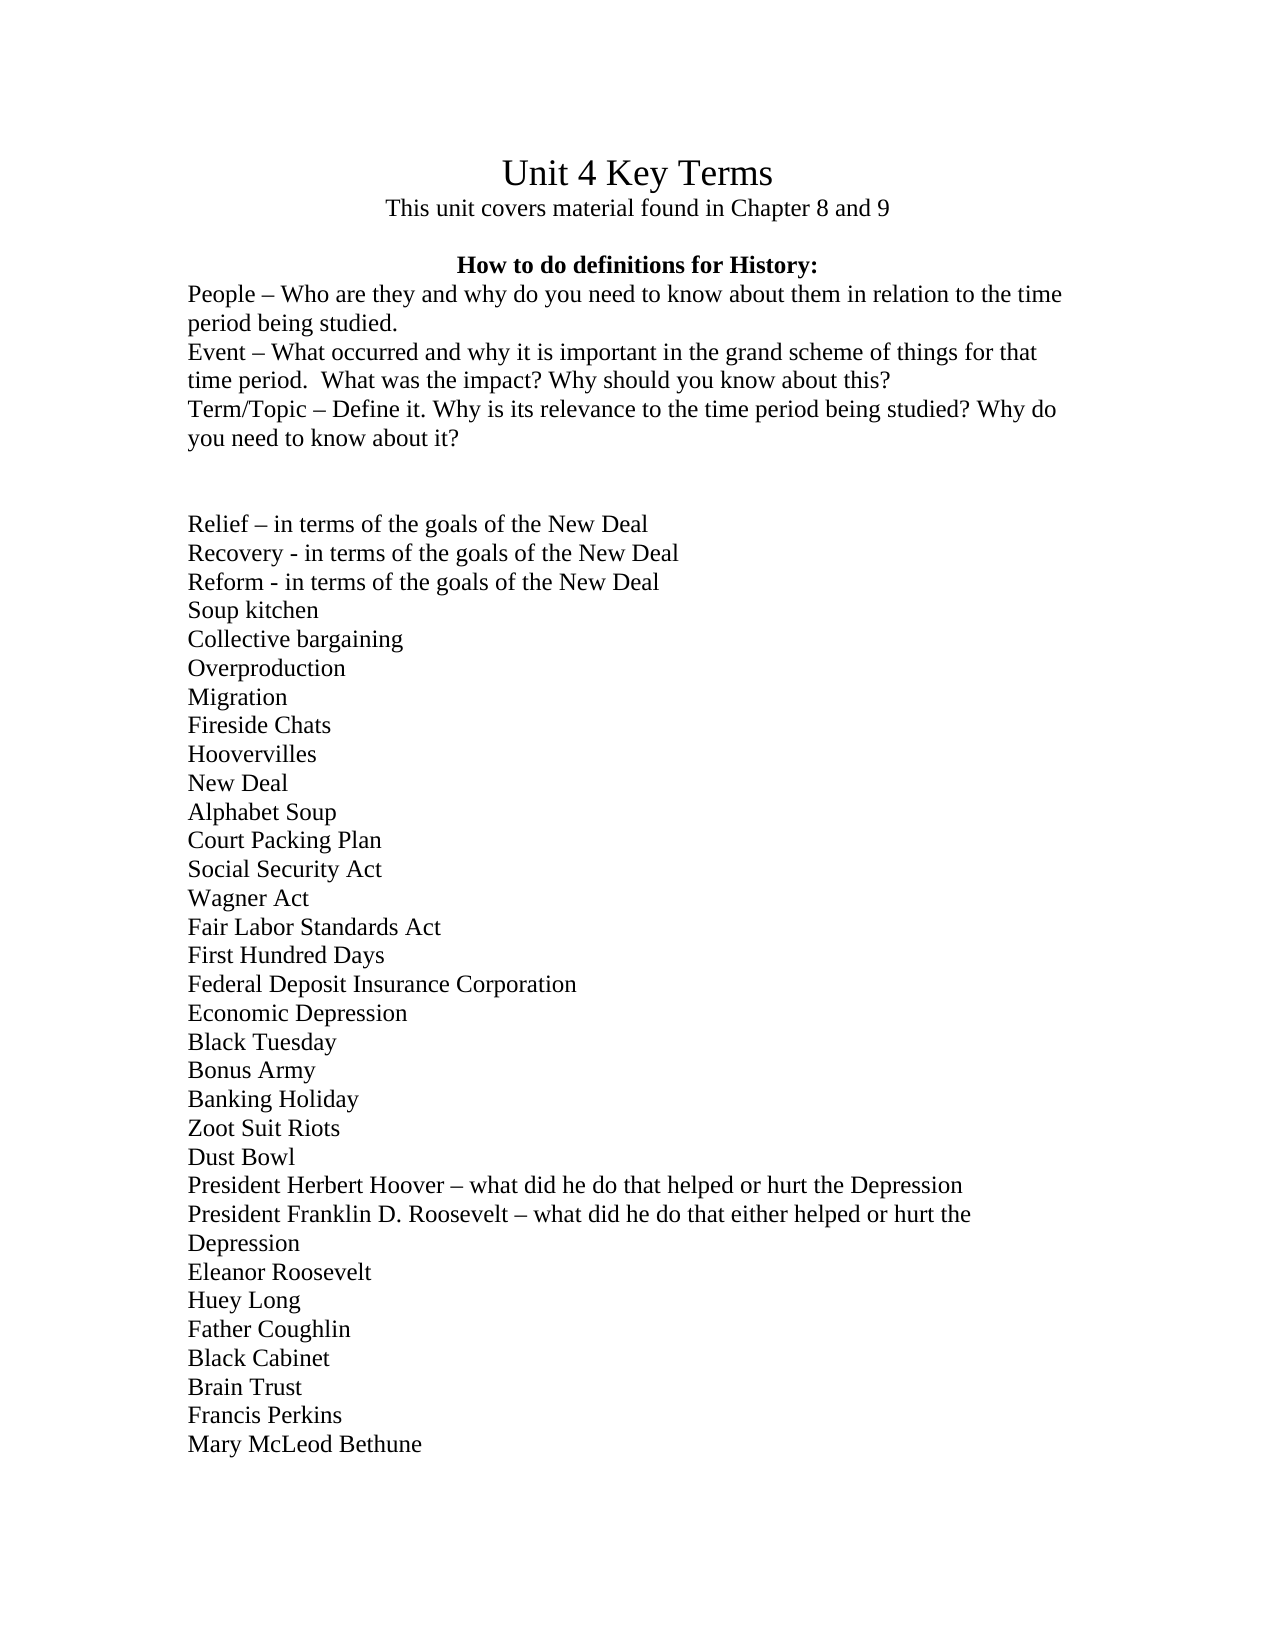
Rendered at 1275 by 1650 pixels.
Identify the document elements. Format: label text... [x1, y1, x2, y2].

text Soup kitchen [187, 596, 1087, 624]
text Economic Depression [187, 998, 1087, 1027]
text Bonus Army [187, 1056, 1087, 1084]
text Black Cabinet [187, 1343, 1087, 1372]
text New Deal [187, 768, 1087, 797]
text President Franklin D. Roosevelt – what did he do that either helped or hurt the Depression [187, 1199, 1087, 1257]
text Fireside Chats [187, 711, 1087, 739]
text How to do definitions for History: [187, 251, 1087, 279]
text Event – What occurred and why it is important in the grand scheme of things for that time period. What was the impact? Why should you know about this? [187, 337, 1087, 394]
text Fair Labor Standards Act [187, 912, 1087, 941]
text Francis Perkins [187, 1401, 1087, 1429]
text Wagner Act [187, 883, 1087, 912]
text Federal Deposit Insurance Corporation [187, 969, 1087, 998]
text Unit 4 Key Terms [187, 150, 1087, 193]
text Migration [187, 682, 1087, 711]
text Huey Long [187, 1286, 1087, 1314]
text Zoot Suit Riots [187, 1113, 1087, 1142]
text Brain Trust [187, 1372, 1087, 1401]
text Alphabet Soup [187, 797, 1087, 826]
text This unit covers material found in Chapter 8 and 9 [187, 193, 1087, 222]
text First Hundred Days [187, 941, 1087, 969]
text Mary McLeod Bethune [187, 1429, 1087, 1458]
text Eleanor Roosevelt [187, 1257, 1087, 1286]
text Relief – in terms of the goals of the New Deal [187, 509, 1087, 538]
text Banking Holiday [187, 1084, 1087, 1113]
text Recovery - in terms of the goals of the New Deal [187, 538, 1087, 567]
text Collective bargaining [187, 624, 1087, 653]
text Hoovervilles [187, 739, 1087, 768]
text Dust Bowl [187, 1142, 1087, 1171]
text Court Packing Plan [187, 826, 1087, 854]
text Overproduction [187, 653, 1087, 682]
text People – Who are they and why do you need to know about them in relation to the time period being studied. [187, 279, 1087, 337]
text Social Security Act [187, 854, 1087, 883]
text President Herbert Hoover – what did he do that helped or hurt the Depression [187, 1171, 1087, 1199]
text Black Tuesday [187, 1027, 1087, 1056]
text Reform - in terms of the goals of the New Deal [187, 567, 1087, 596]
text Term/Topic – Define it. Why is its relevance to the time period being studied? Why do you need to know about it? [187, 394, 1087, 452]
text Father Coughlin [187, 1314, 1087, 1343]
